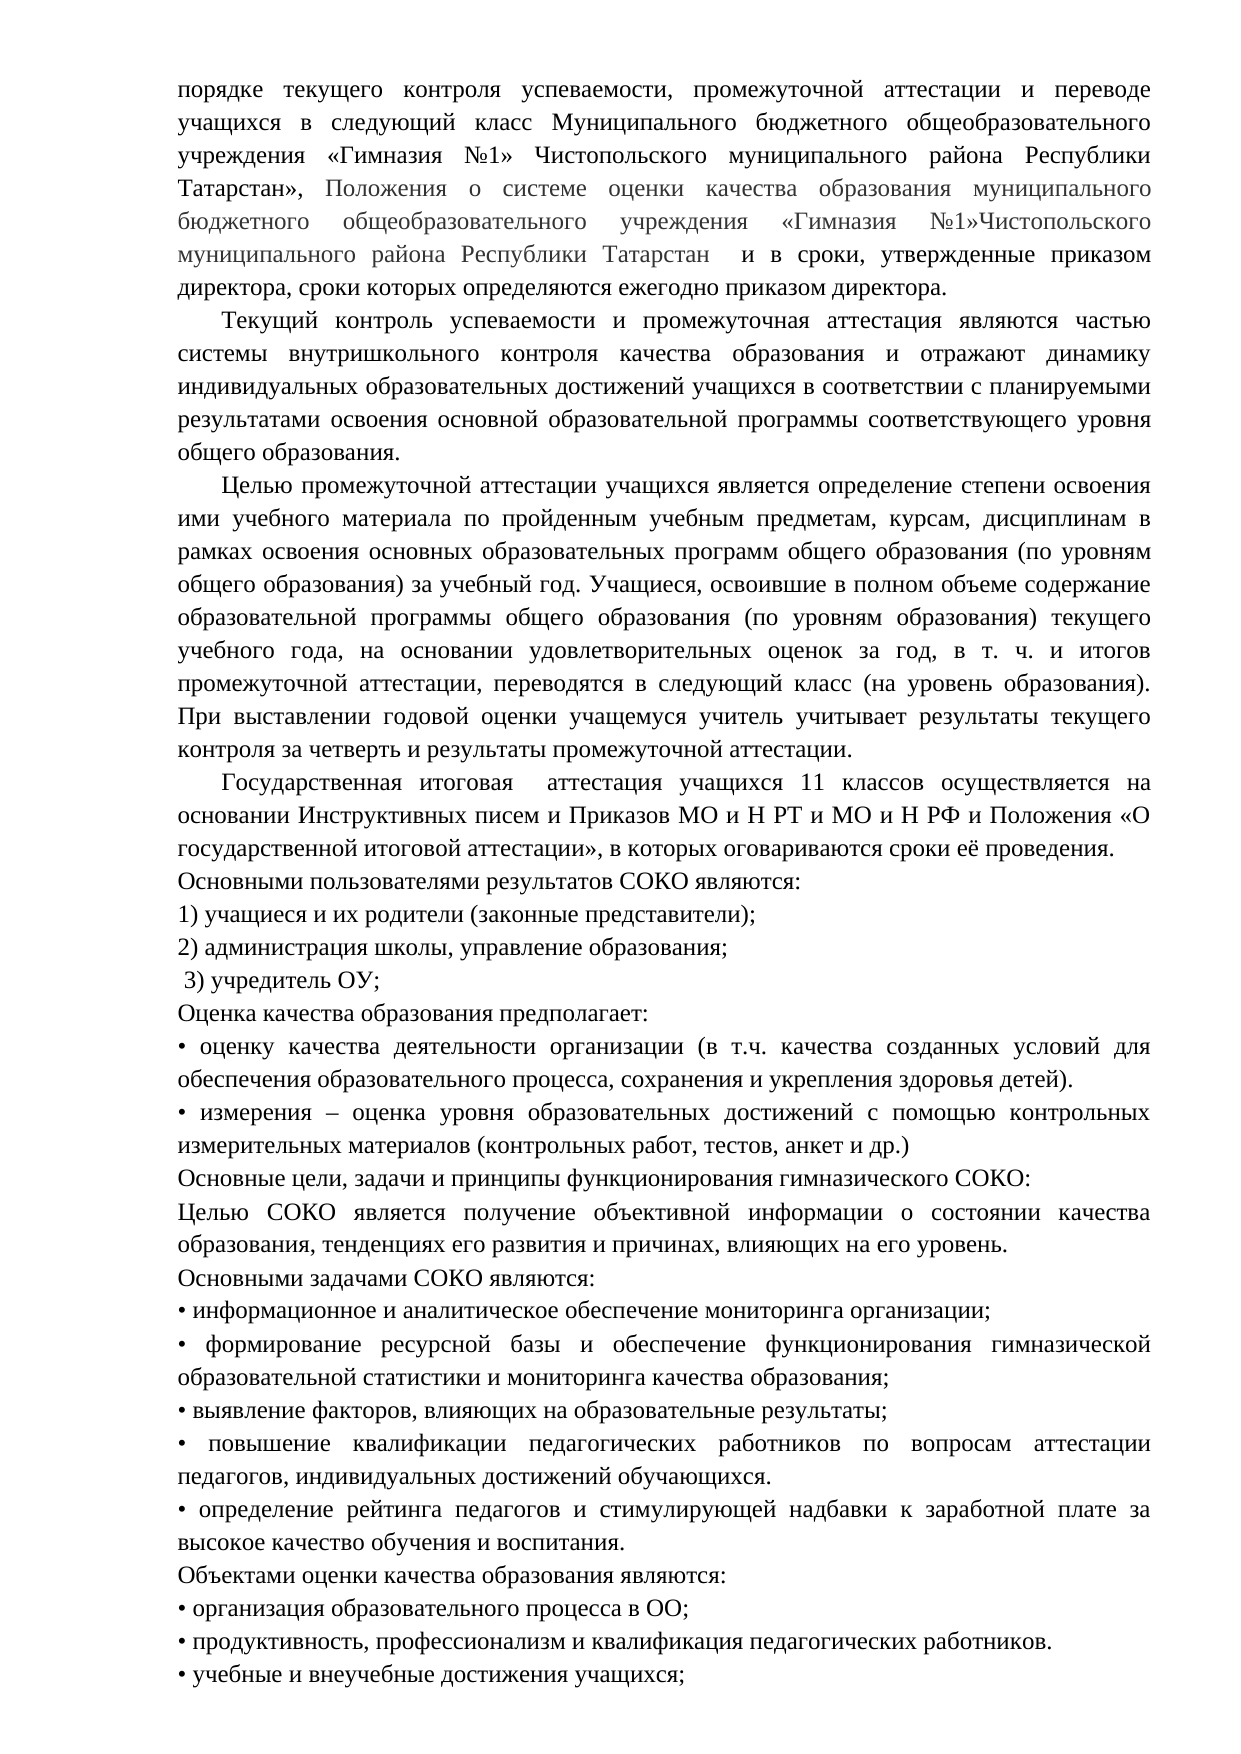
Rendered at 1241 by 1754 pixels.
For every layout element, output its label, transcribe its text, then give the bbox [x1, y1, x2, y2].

text Государственная итоговая аттестация учащихся 11 классов осуществляется на основании Инструктивных писем и Приказов МО и Н РТ и МО и Н РФ и Положения «О государственной итоговой аттестации», в которых оговариваются сроки её проведения. [177, 767, 1152, 862]
text • выявление факторов, влияющих на образовательные результаты; [177, 1395, 1152, 1423]
text • формирование ресурсной базы и обеспечение функционирования гимназической образовательной статистики и мониторинга качества образования; [177, 1329, 1152, 1390]
text Целью промежуточной аттестации учащихся является определение степени освоения ими учебного материала по пройденным учебным предметам, курсам, дисциплинам в рамках освоения основных образовательных программ общего образования (по уровням общего образования) за учебный год. Учащиеся, освоившие в полном объеме содержание образовательной программы общего образования (по уровням образования) текущего учебного года, на основании удовлетворительных оценок за год, в т. ч. и итогов промежуточной аттестации, переводятся в следующий класс (на уровень образования). При выставлении годовой оценки учащемуся учитель учитывает результаты текущего контроля за четверть и результаты промежуточной аттестации. [177, 470, 1152, 763]
text Текущий контроль успеваемости и промежуточная аттестация являются частью системы внутришкольного контроля качества образования и отражают динамику индивидуальных образовательных достижений учащихся в соответствии с планируемыми результатами освоения основной образовательной программы соответствующего уровня общего образования. [177, 305, 1152, 466]
text 2) администрация школы, управление образования; [177, 932, 1152, 961]
text 1) учащиеся и их родители (законные представители); [177, 899, 1152, 928]
text Основными задачами СОКО являются: [177, 1263, 1152, 1291]
text Основные цели, задачи и принципы функционирования гимназического СОКО: [177, 1163, 1152, 1192]
text • информационное и аналитическое обеспечение мониторинга организации; [177, 1296, 1152, 1324]
text Целью СОКО является получение объективной информации о состоянии качества образования, тенденциях его развития и причинах, влияющих на его уровень. [177, 1197, 1152, 1258]
text Основными пользователями результатов СОКО являются: [177, 866, 1152, 895]
text • учебные и внеучебные достижения учащихся; [177, 1659, 1152, 1688]
text • измерения – оценка уровня образовательных достижений с помощью контрольных измерительных материалов (контрольных работ, тестов, анкет и др.) [177, 1097, 1152, 1159]
text • повышение квалификации педагогических работников по вопросам аттестации педагогов, индивидуальных достижений обучающихся. [177, 1428, 1152, 1489]
text • определение рейтинга педагогов и стимулирующей надбавки к заработной плате за высокое качество обучения и воспитания. [177, 1494, 1152, 1556]
text Объектами оценки качества образования являются: [177, 1560, 1152, 1588]
text • продуктивность, профессионализм и квалификация педагогических работников. [177, 1626, 1152, 1654]
text 3) учредитель ОУ; [177, 965, 1152, 994]
text Оценка качества образования предполагает: [177, 998, 1152, 1027]
text • организация образовательного процесса в ОО; [177, 1593, 1152, 1622]
text • оценку качества деятельности организации (в т.ч. качества созданных условий для обеспечения образовательного процесса, сохранения и укрепления здоровья детей). [177, 1031, 1152, 1093]
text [177, 74, 1152, 301]
